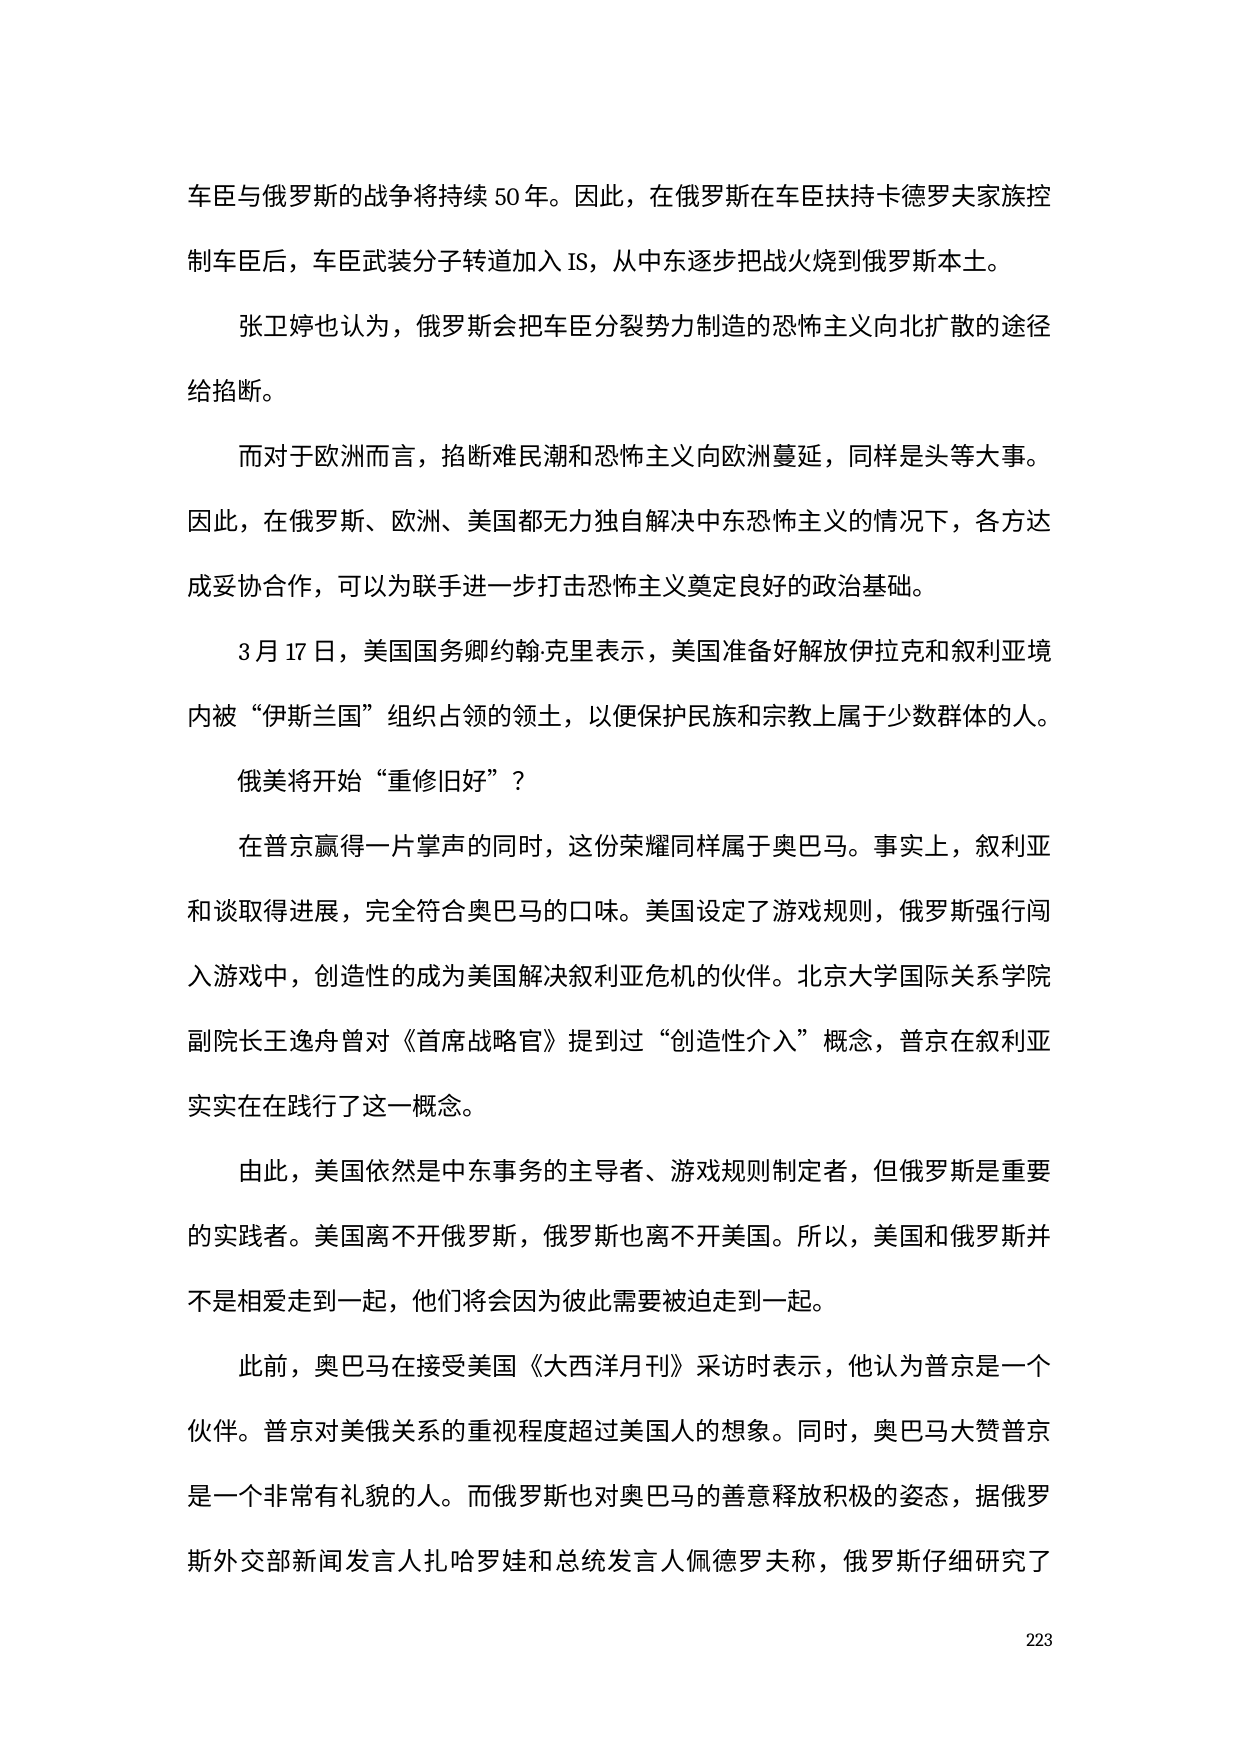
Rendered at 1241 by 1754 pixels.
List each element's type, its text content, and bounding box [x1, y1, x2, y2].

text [187, 162, 1053, 292]
text 3月17日，美国国务卿约翰·克里表示，美国准备好解放伊拉克和叙利亚境内被“伊斯兰国”组织占领的领土，以便保护民族和宗教上属于少数群体的人。 [187, 617, 1053, 747]
text 而对于欧洲而言，掐断难民潮和恐怖主义向欧洲蔓延，同样是头等大事。因此，在俄罗斯、欧洲、美国都无力独自解决中东恐怖主义的情况下，各方达成妥协合作，可以为联手进一步打击恐怖主义奠定良好的政治基础。 [187, 422, 1053, 617]
text 俄美将开始“重修旧好”？ [187, 747, 1053, 812]
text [187, 1332, 1053, 1592]
text 在普京赢得一片掌声的同时，这份荣耀同样属于奥巴马。事实上，叙利亚和谈取得进展，完全符合奥巴马的口味。美国设定了游戏规则，俄罗斯强行闯入游戏中，创造性的成为美国解决叙利亚危机的伙伴。北京大学国际关系学院副院长王逸舟曾对《首席战略官》提到过“创造性介入”概念，普京在叙利亚实实在在践行了这一概念。 [187, 812, 1053, 1137]
text 张卫婷也认为，俄罗斯会把车臣分裂势力制造的恐怖主义向北扩散的途径给掐断。 [187, 292, 1053, 422]
text 由此，美国依然是中东事务的主导者、游戏规则制定者，但俄罗斯是重要的实践者。美国离不开俄罗斯，俄罗斯也离不开美国。所以，美国和俄罗斯并不是相爱走到一起，他们将会因为彼此需要被迫走到一起。 [187, 1137, 1053, 1332]
